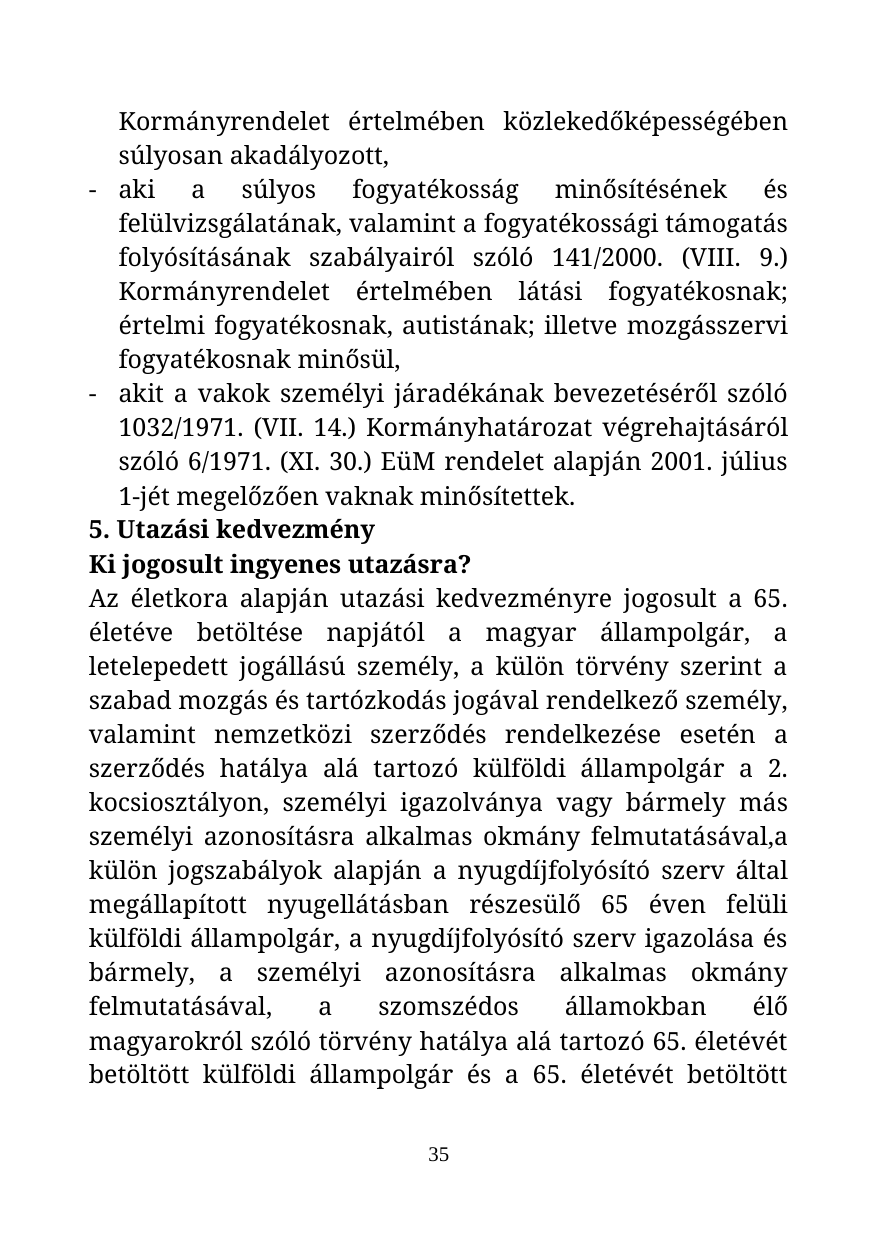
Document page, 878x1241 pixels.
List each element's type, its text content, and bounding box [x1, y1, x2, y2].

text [89, 580, 788, 1091]
text - aki a súlyos fogyatékosság minősítésének és felülvizsgálatának, valamint a fogyatékossági támogatás folyósításának szabályairól szóló 141/2000. (VIII. 9.) Kormányrendelet értelmében látási fogyatékosnak; értelmi fogyatékosnak, autistának; illetve mozgásszervi fogyatékosnak minősül, [89, 172, 788, 376]
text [89, 103, 788, 172]
text 5. Utazási kedvezmény [89, 512, 788, 546]
text Ki jogosult ingyenes utazásra? [89, 546, 788, 580]
text - akit a vakok személyi járadékának bevezetéséről szóló 1032/1971. (VII. 14.) Kormányhatározat végrehajtásáról szóló 6/1971. (XI. 30.) EüM rendelet alapján 2001. július 1-jét megelőzően vaknak minősítettek. [89, 376, 788, 512]
